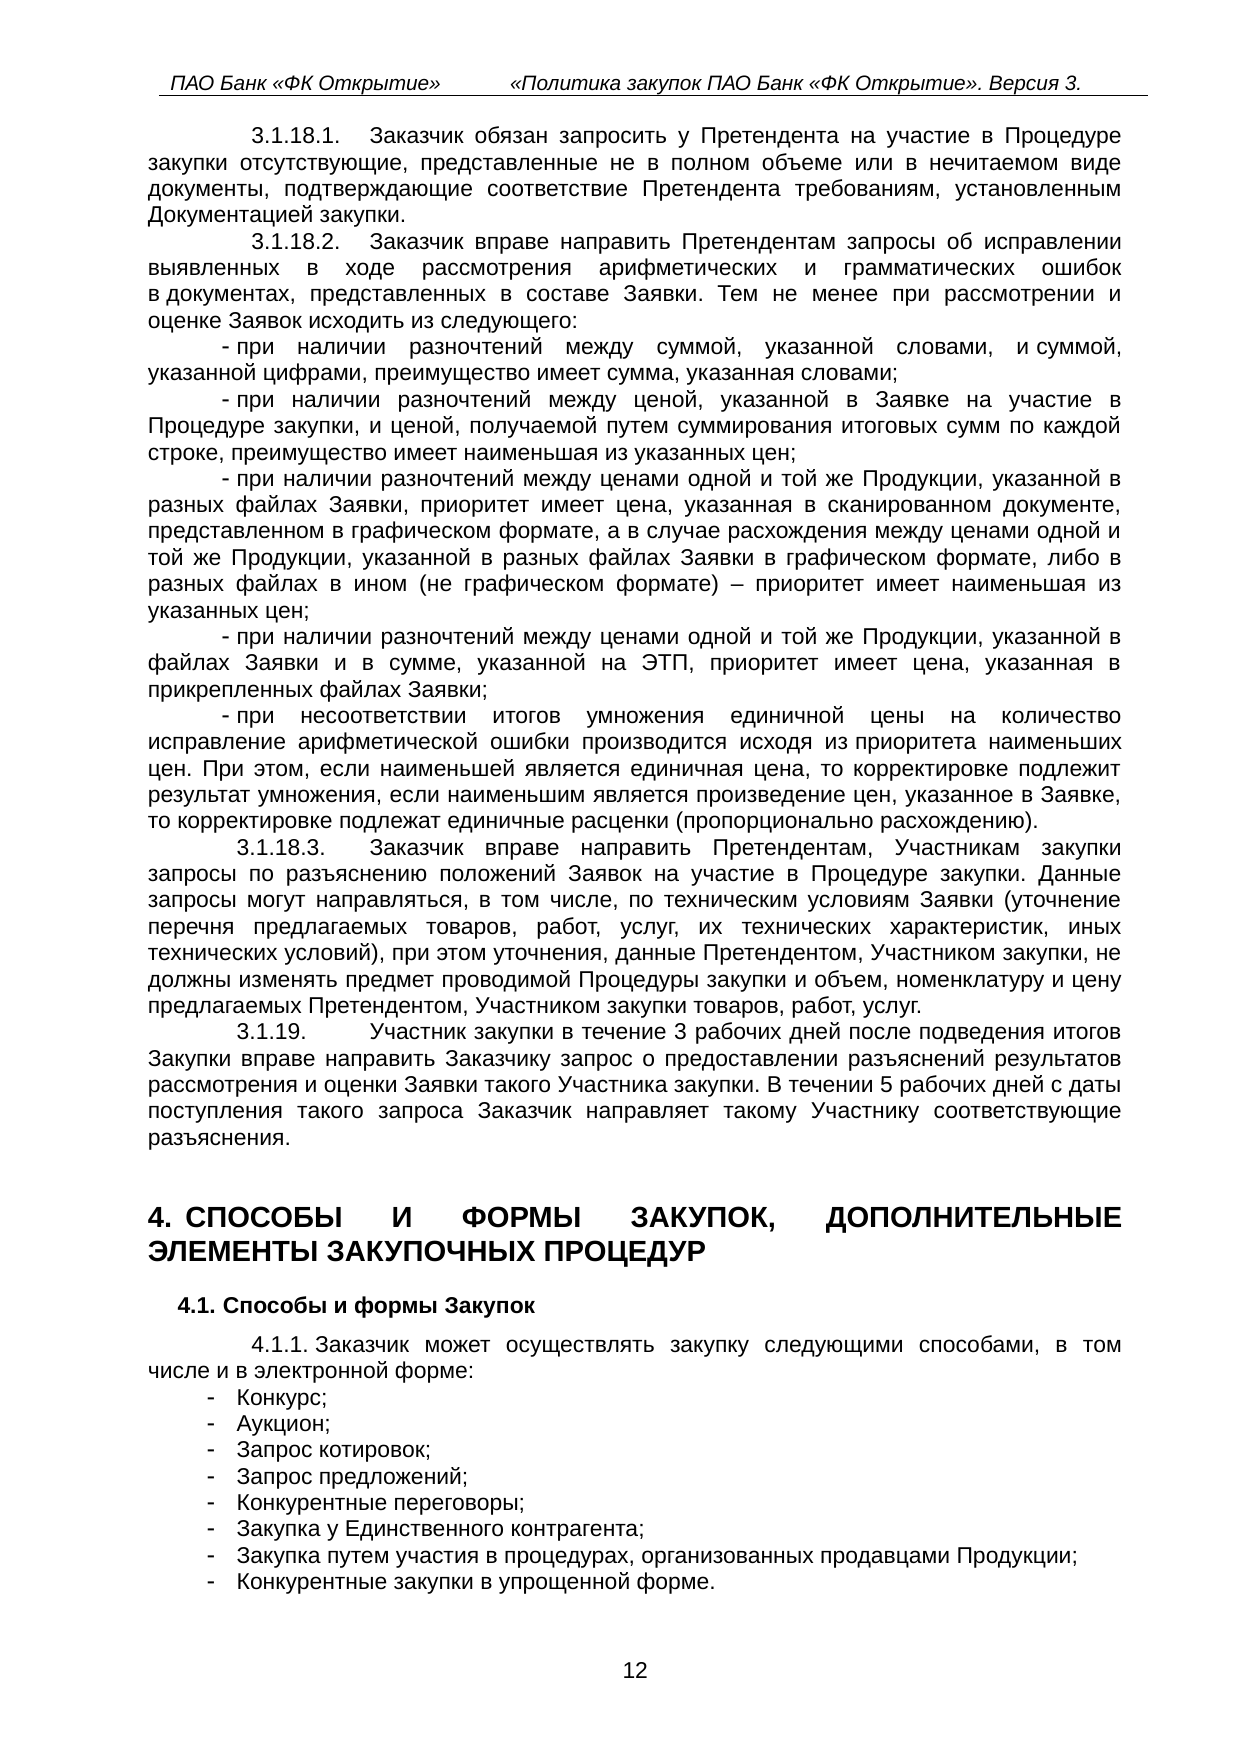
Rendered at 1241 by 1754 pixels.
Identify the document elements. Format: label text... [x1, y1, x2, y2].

list Конкурентные закупки в упрощенной форме. [162, 1568, 1122, 1594]
list при наличии разночтений между ценой, указанной в Заявке на участие в Процедуре закупки, и ценой, получаемой путем суммирования итоговых сумм по каждой строке, преимущество имеет наименьшая из указанных цен; [148, 386, 1122, 465]
list Конкурентные переговоры; [162, 1489, 1122, 1515]
list Конкурс; [162, 1384, 1122, 1410]
subtitle Заказчик может осуществлять закупку следующими способами, в том числе и в электронной форме: [148, 1331, 1122, 1384]
list при наличии разночтений между ценами одной и той же Продукции, указанной в разных файлах Заявки, приоритет имеет цена, указанная в сканированном документе, представленном в графическом формате, а в случае расхождения между ценами одной и той же Продукции, указанной в разных файлах Заявки в графическом формате, либо в разных файлах в ином (не графическом формате) – приоритет имеет наименьшая из указанных цен; [148, 465, 1122, 623]
list Аукцион; [162, 1410, 1122, 1436]
list Запрос котировок; [162, 1436, 1122, 1463]
list при наличии разночтений между суммой, указанной словами, и суммой, указанной цифрами, преимущество имеет сумма, указанная словами; [148, 333, 1122, 386]
subtitle Заказчик обязан запросить у Претендента на участие в Процедуре закупки отсутствующие, представленные не в полном объеме или в нечитаемом виде документы, подтверждающие соответствие Претендента требованиям, установленным Документацией закупки. [148, 122, 1122, 228]
list при несоответствии итогов умножения единичной цены на количество исправление арифметической ошибки производится исходя из приоритета наименьших цен. При этом, если наименьшей является единичная цена, то корректировке подлежит результат умножения, если наименьшим является произведение цен, указанное в Заявке, то корректировке подлежат единичные расценки (пропорционально расхождению). [148, 702, 1122, 834]
subtitle Заказчик вправе направить Претендентам запросы об исправлении выявленных в ходе рассмотрения арифметических и грамматических ошибок в документах, представленных в составе Заявки. Тем не менее при рассмотрении и оценке Заявок исходить из следующего: [148, 228, 1122, 333]
text 3.1.18.3. Заказчик вправе направить Претендентам, Участникам закупки запросы по разъяснению положений Заявок на участие в Процедуре закупки. Данные запросы могут направляться, в том числе, по техническим условиям Заявки (уточнение перечня предлагаемых товаров, работ, услуг, их технических характеристик, иных технических условий), при этом уточнения, данные Претендентом, Участником закупки, не должны изменять предмет проводимой Процедуры закупки и объем, номенклатуру и цену предлагаемых Претендентом, Участником закупки товаров, работ, услуг. [148, 834, 1122, 1018]
text 3.1.19. Участник закупки в течение 3 рабочих дней после подведения итогов Закупки вправе направить Заказчику запрос о предоставлении разъяснений результатов рассмотрения и оценки Заявки такого Участника закупки. В течении 5 рабочих дней с даты поступления такого запроса Заказчик направляет такому Участнику соответствующие разъяснения. [148, 1018, 1122, 1150]
list Закупка у Единственного контрагента; [162, 1515, 1122, 1542]
list Запрос предложений; [162, 1463, 1122, 1489]
subtitle Способы и формы Закупок, дополнительные элементы закупочных процедур [148, 1200, 1122, 1267]
list при наличии разночтений между ценами одной и той же Продукции, указанной в файлах Заявки и в сумме, указанной на ЭТП, приоритет имеет цена, указанная в прикрепленных файлах Заявки; [148, 623, 1122, 702]
subtitle Способы и формы Закупок [177, 1292, 1122, 1318]
list Закупка путем участия в процедурах, организованных продавцами Продукции; [162, 1542, 1122, 1568]
